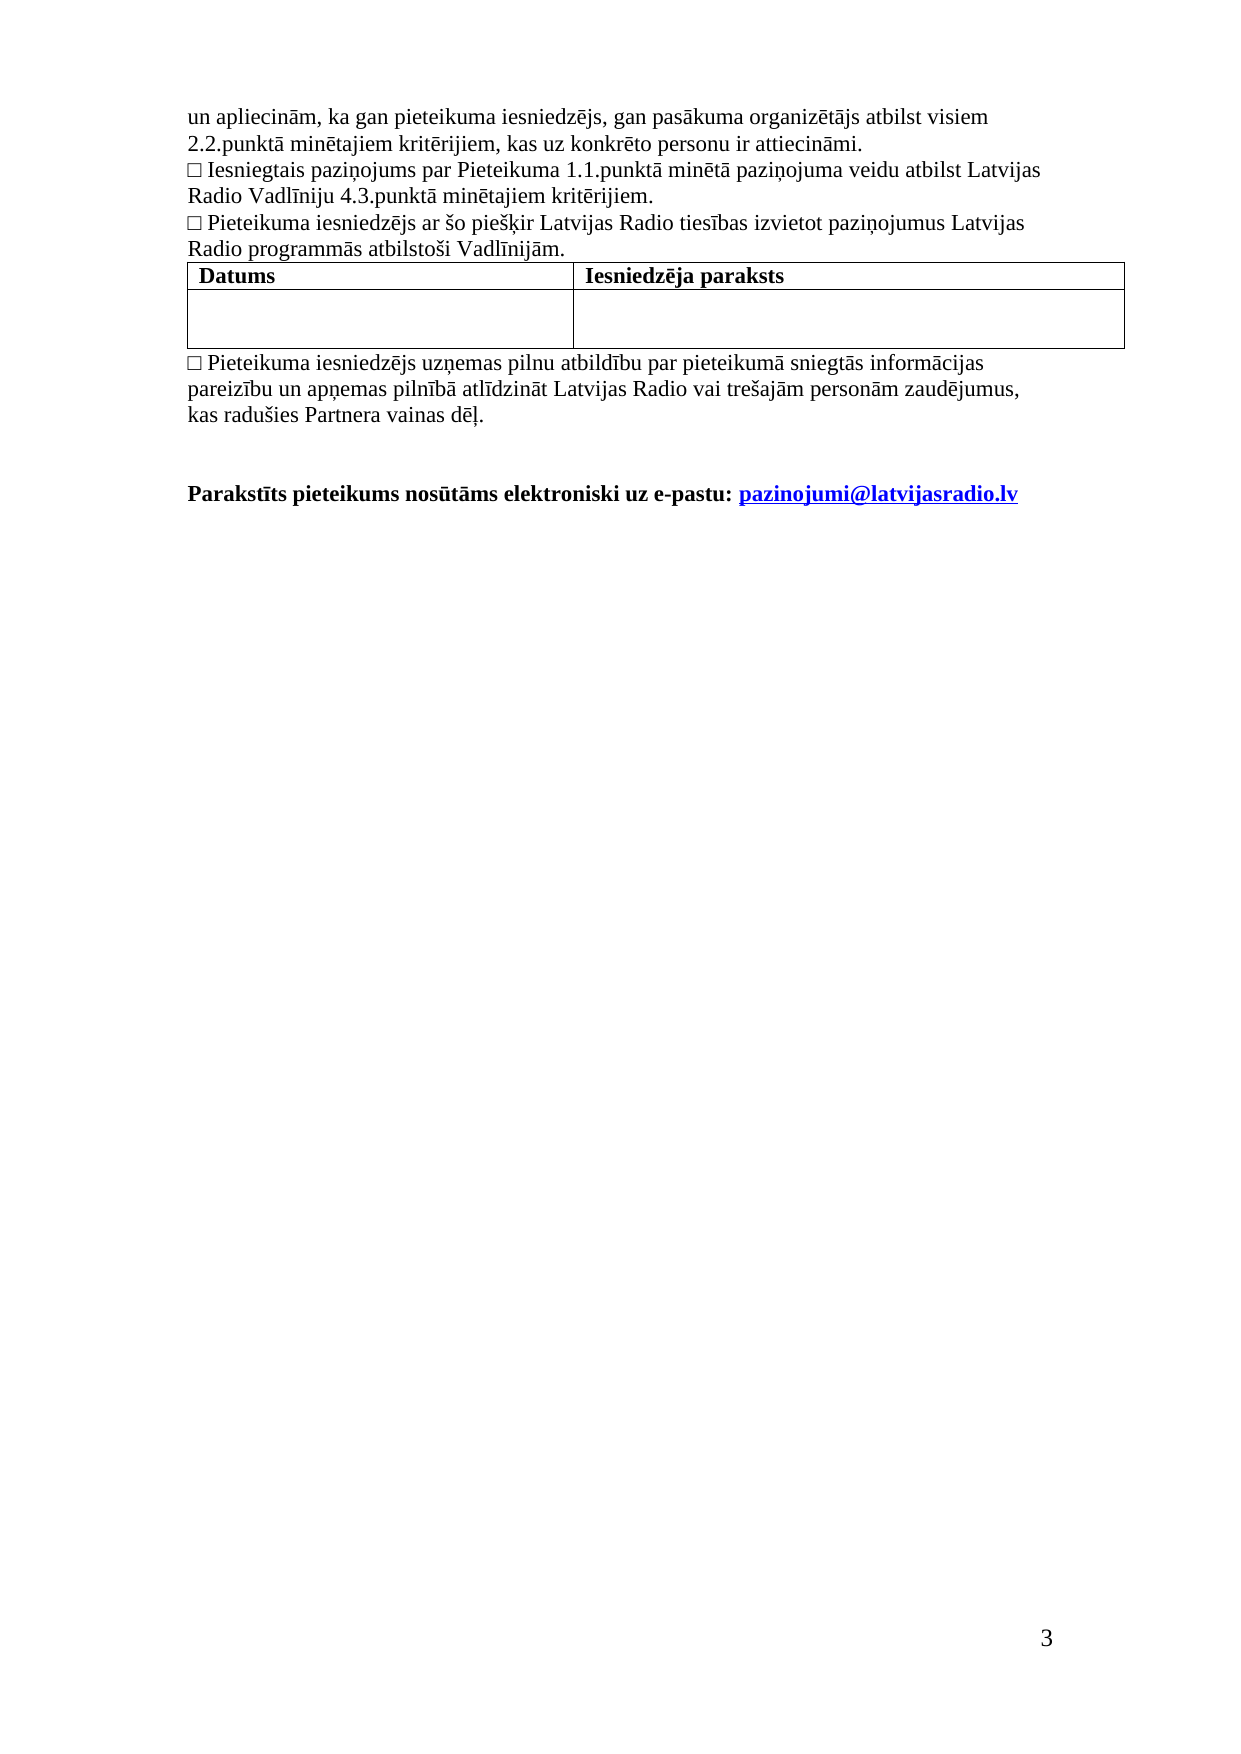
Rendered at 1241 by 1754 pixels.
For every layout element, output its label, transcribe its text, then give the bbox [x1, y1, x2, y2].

text □ Pieteikuma iesniedzējs uzņemas pilnu atbildību par pieteikumā sniegtās informācijas pareizību un apņemas pilnībā atlīdzināt Latvijas Radio vai trešajām personām zaudējumus, kas radušies Partnera vainas dēļ. [187, 349, 1053, 428]
text Parakstīts pieteikums nosūtāms elektroniski uz e-pastu: pazinojumi@latvijasradio.lv [187, 480, 1053, 507]
table_cell [188, 290, 573, 347]
table_header Datums [188, 263, 573, 289]
table_cell [574, 290, 1124, 347]
text □ Iesniegtais paziņojums par Pieteikuma 1.1.punktā minētā paziņojuma veidu atbilst Latvijas Radio Vadlīniju 4.3.punktā minētajiem kritērijiem. [187, 156, 1053, 209]
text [187, 103, 1053, 156]
text □ Pieteikuma iesniedzējs ar šo piešķir Latvijas Radio tiesības izvietot paziņojumus Latvijas Radio programmās atbilstoši Vadlīnijām. [187, 209, 1053, 262]
table_header Iesniedzēja paraksts [574, 263, 1124, 289]
